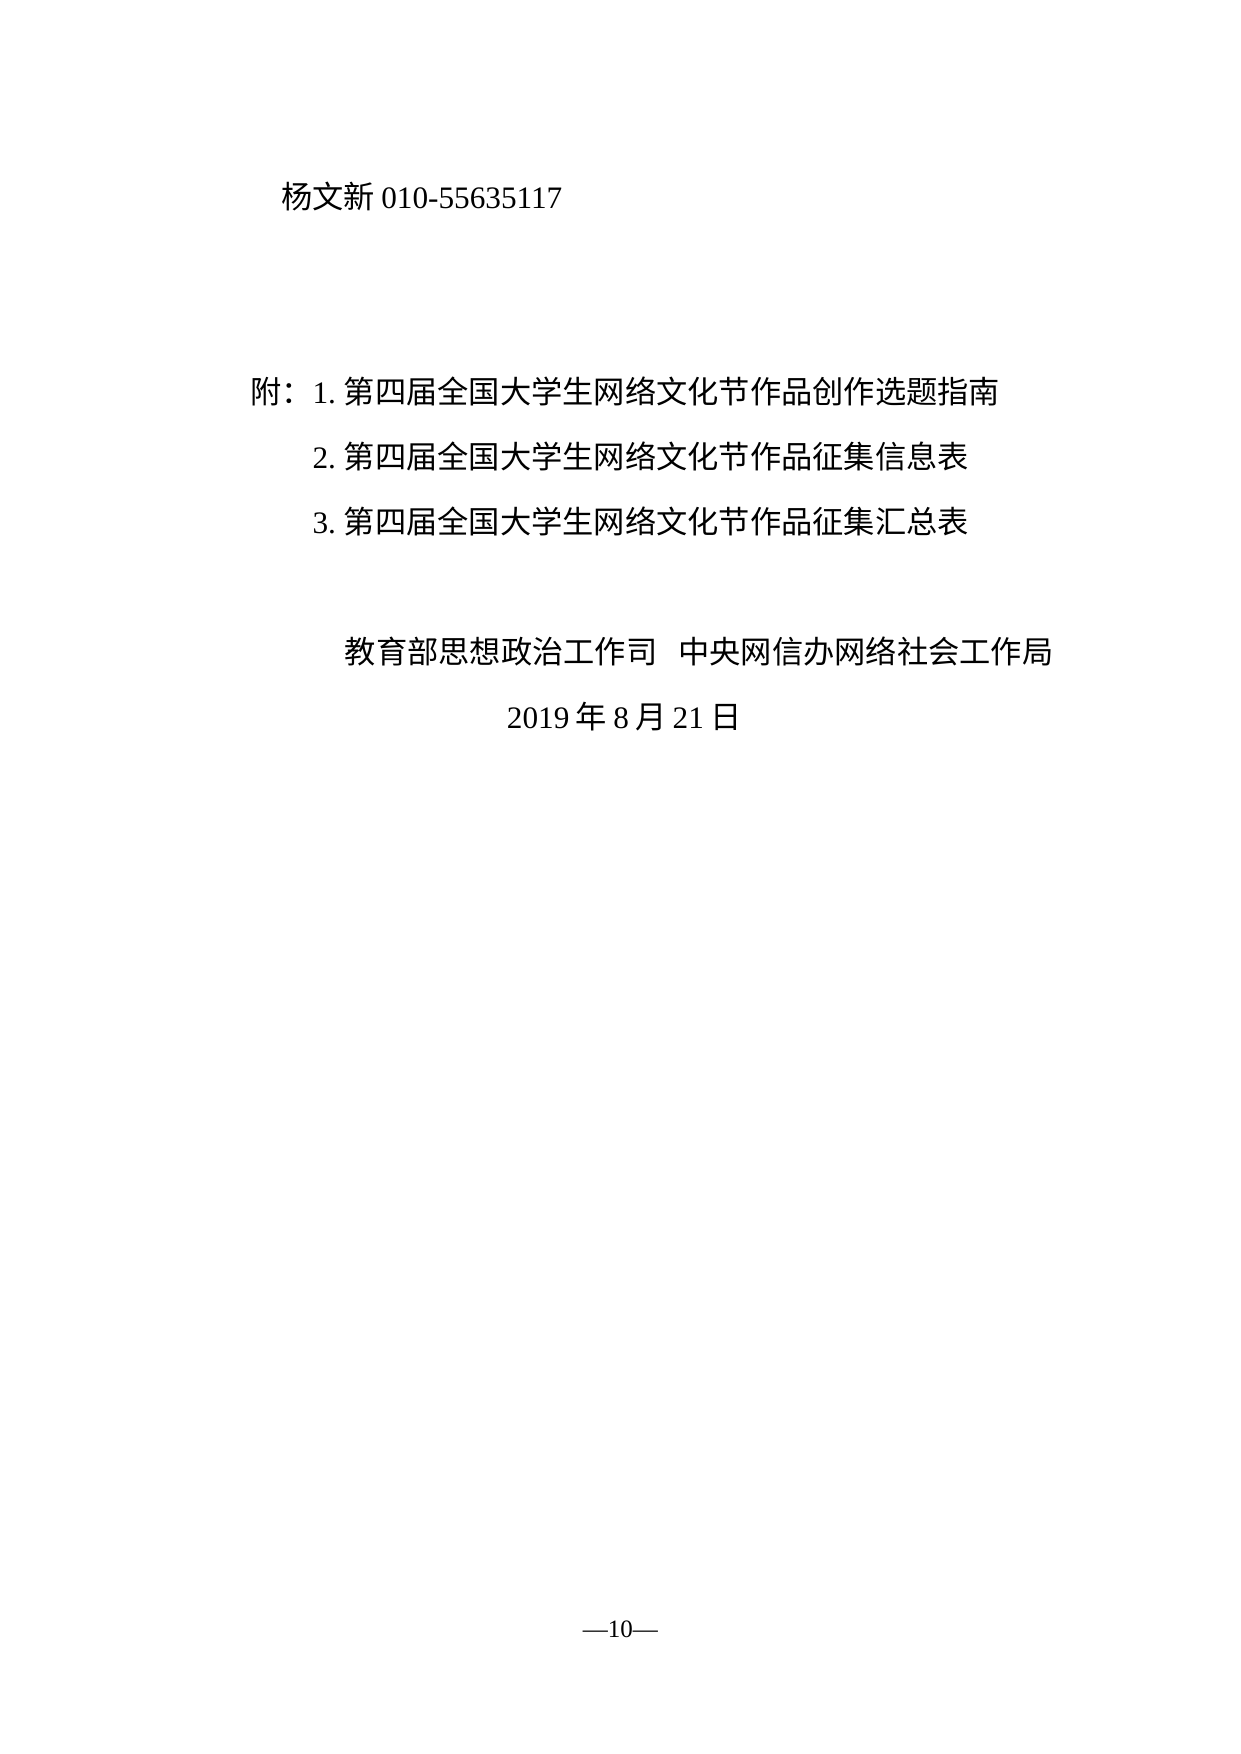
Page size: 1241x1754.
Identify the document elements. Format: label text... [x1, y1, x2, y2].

text 附：1. 第四届全国大学生网络文化节作品创作选题指南 [187, 357, 1053, 422]
text 2. 第四届全国大学生网络文化节作品征集信息表 [187, 422, 1053, 487]
text 2019年8月21日 [187, 682, 928, 747]
text 3. 第四届全国大学生网络文化节作品征集汇总表 [187, 487, 1053, 552]
text 教育部思想政治工作司 中央网信办网络社会工作局 [187, 617, 1053, 682]
text 杨文新010-55635117 [187, 162, 1053, 227]
